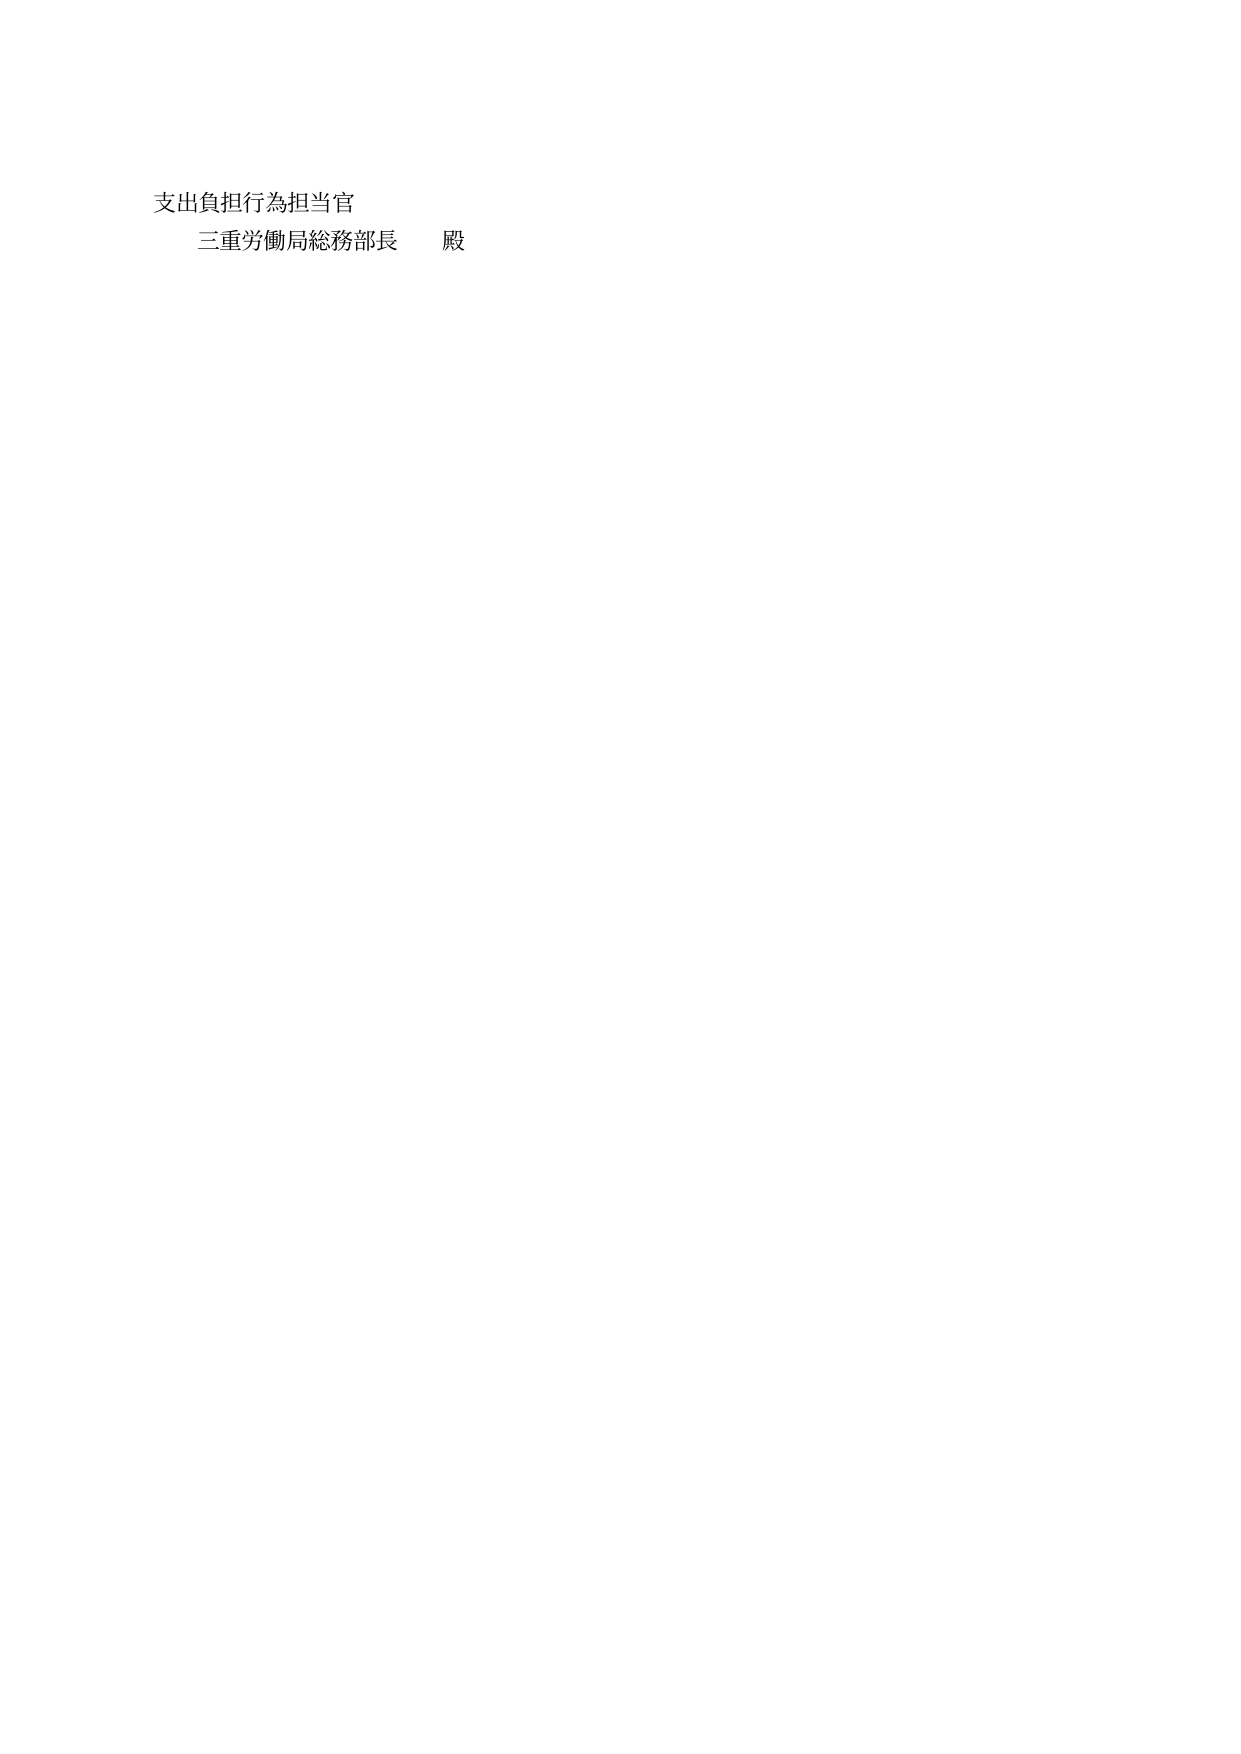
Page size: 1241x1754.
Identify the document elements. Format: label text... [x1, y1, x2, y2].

text 支出負担行為担当官 [153, 183, 1152, 221]
text 三重労働局総務部長 殿 [153, 221, 1152, 258]
